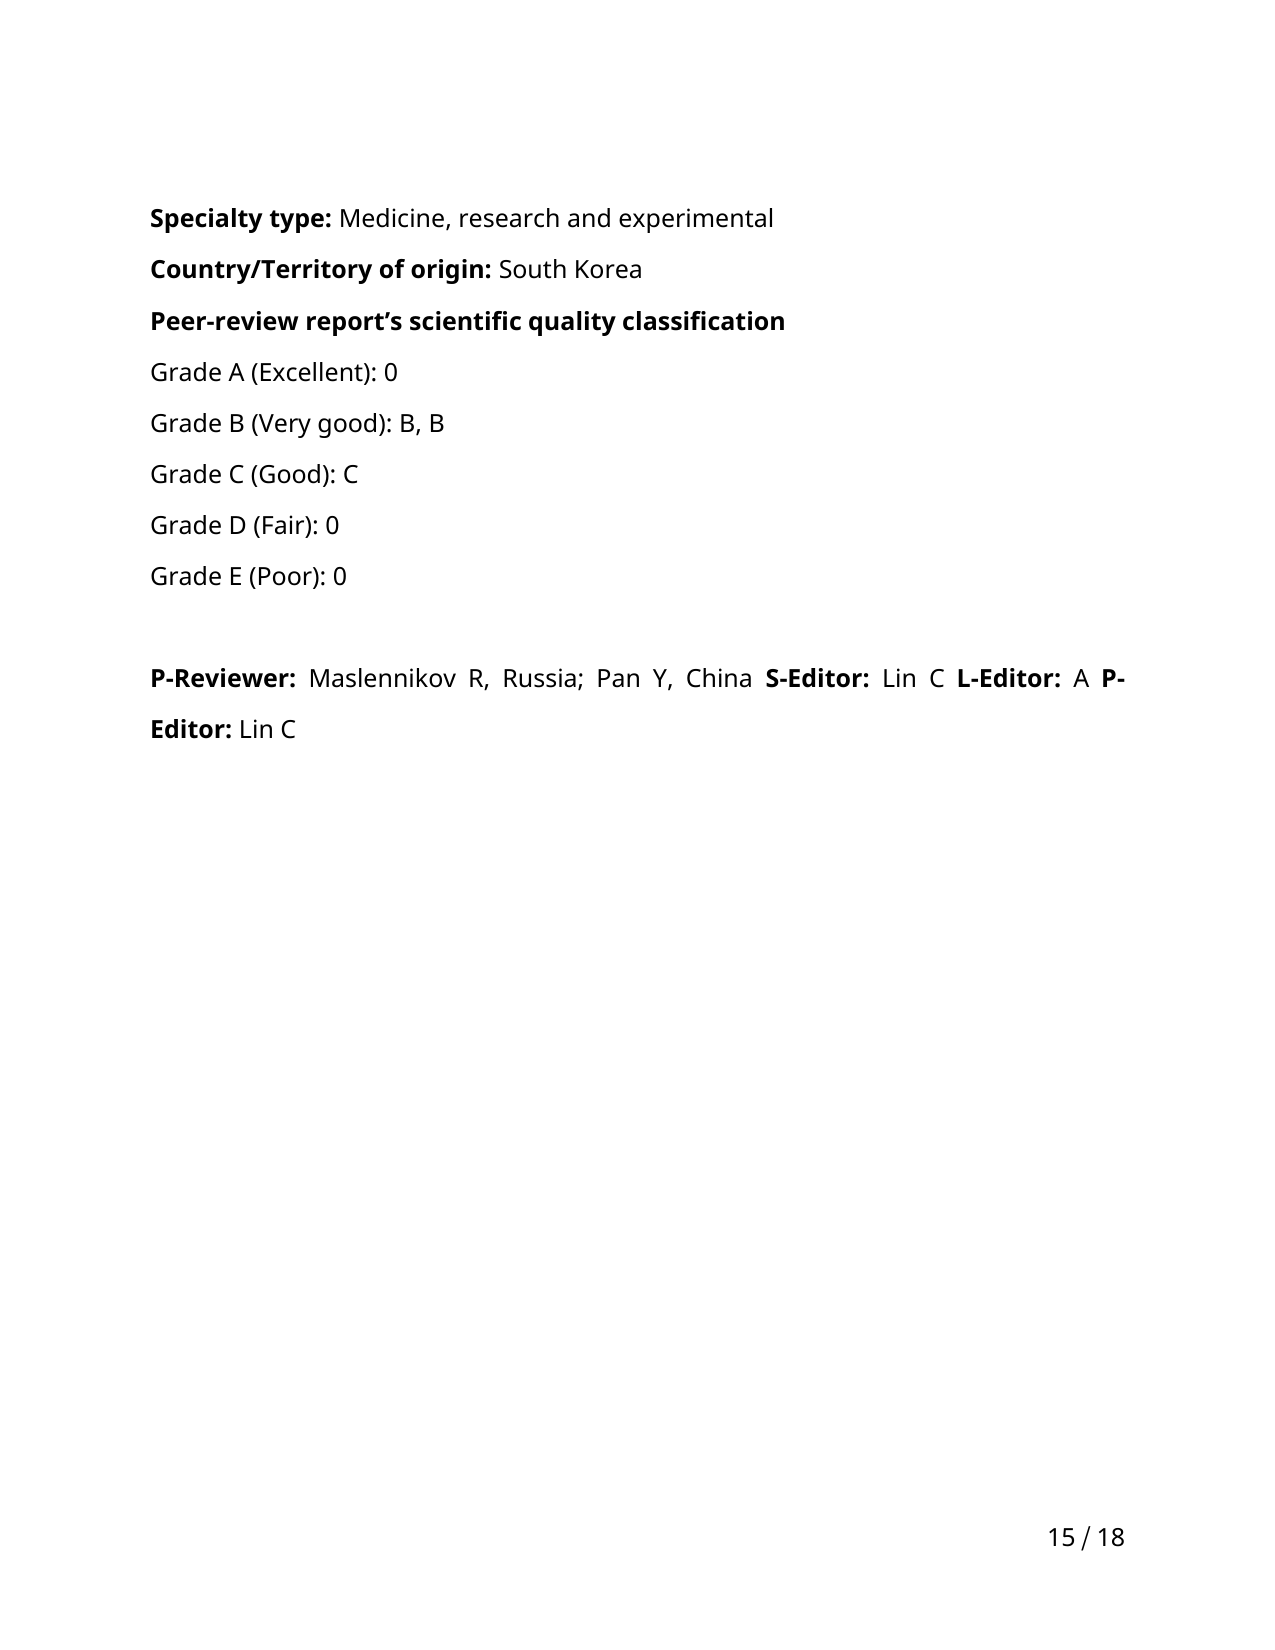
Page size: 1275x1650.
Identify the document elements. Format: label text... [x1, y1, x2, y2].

text Grade B (Very good): B, B [150, 405, 1125, 439]
text P-Reviewer: Maslennikov R, Russia; Pan Y, China S-Editor: Lin C L-Editor: A P-Editor: Lin C [150, 660, 1125, 746]
text Country/Territory of origin: South Korea [150, 252, 1125, 286]
text Grade A (Excellent): 0 [150, 354, 1125, 388]
text Grade E (Poor): 0 [150, 558, 1125, 592]
text Grade D (Fair): 0 [150, 507, 1125, 541]
text Peer-review report’s scientific quality classification [150, 303, 1125, 337]
text Grade C (Good): C [150, 456, 1125, 490]
text Specialty type: Medicine, research and experimental [150, 201, 1125, 235]
